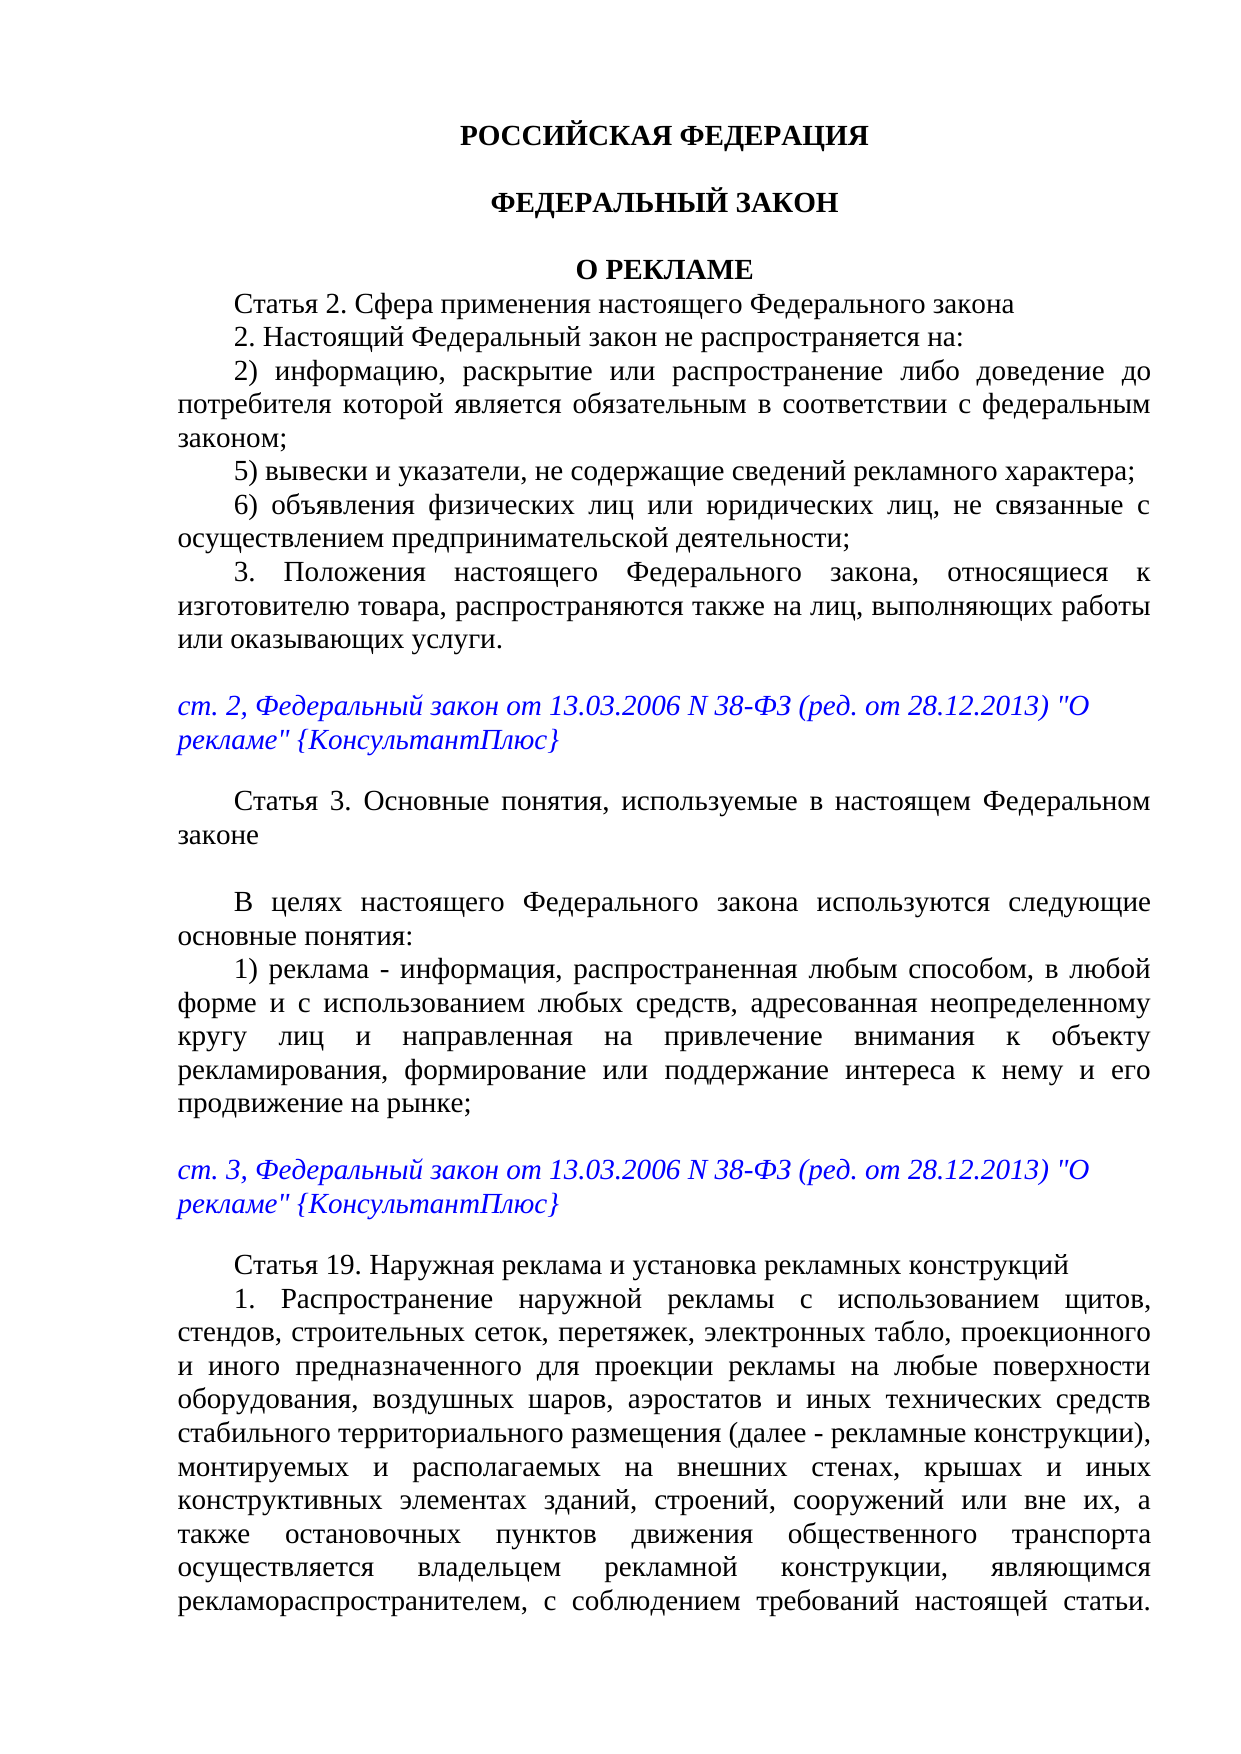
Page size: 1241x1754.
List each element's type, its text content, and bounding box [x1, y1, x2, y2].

text ст. 2, Федеральный закон от 13.03.2006 N 38-ФЗ (ред. от 28.12.2013) "О рекламе" {КонсультантПлюс} [177, 655, 1152, 783]
text ст. 3, Федеральный закон от 13.03.2006 N 38-ФЗ (ред. от 28.12.2013) "О рекламе" {КонсультантПлюс} [177, 1119, 1152, 1247]
text 6) объявления физических лиц или юридических лиц, не связанные с осуществлением предпринимательской деятельности; [177, 487, 1152, 554]
text 2) информацию, раскрытие или распространение либо доведение до потребителя которой является обязательным в соответствии с федеральным законом; [177, 353, 1152, 453]
text 1) реклама - информация, распространенная любым способом, в любой форме и с использованием любых средств, адресованная неопределенному кругу лиц и направленная на привлечение внимания к объекту рекламирования, формирование или поддержание интереса к нему и его продвижение на рынке; [177, 951, 1152, 1119]
text ФЕДЕРАЛЬНЫЙ ЗАКОН [177, 185, 1152, 219]
text Статья 19. Наружная реклама и установка рекламных конструкций [177, 1247, 1152, 1281]
text Статья 2. Сфера применения настоящего Федерального закона [177, 286, 1152, 319]
text 3. Положения настоящего Федерального закона, относящиеся к изготовителю товара, распространяются также на лиц, выполняющих работы или оказывающих услуги. [177, 554, 1152, 655]
text Статья 3. Основные понятия, используемые в настоящем Федеральном законе [177, 783, 1152, 851]
text О РЕКЛАМЕ [177, 252, 1152, 286]
text 5) вывески и указатели, не содержащие сведений рекламного характера; [177, 453, 1152, 487]
text В целях настоящего Федерального закона используются следующие основные понятия: [177, 884, 1152, 951]
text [177, 1281, 1152, 1616]
text 2. Настоящий Федеральный закон не распространяется на: [177, 319, 1152, 353]
text РОССИЙСКАЯ ФЕДЕРАЦИЯ [177, 118, 1152, 152]
